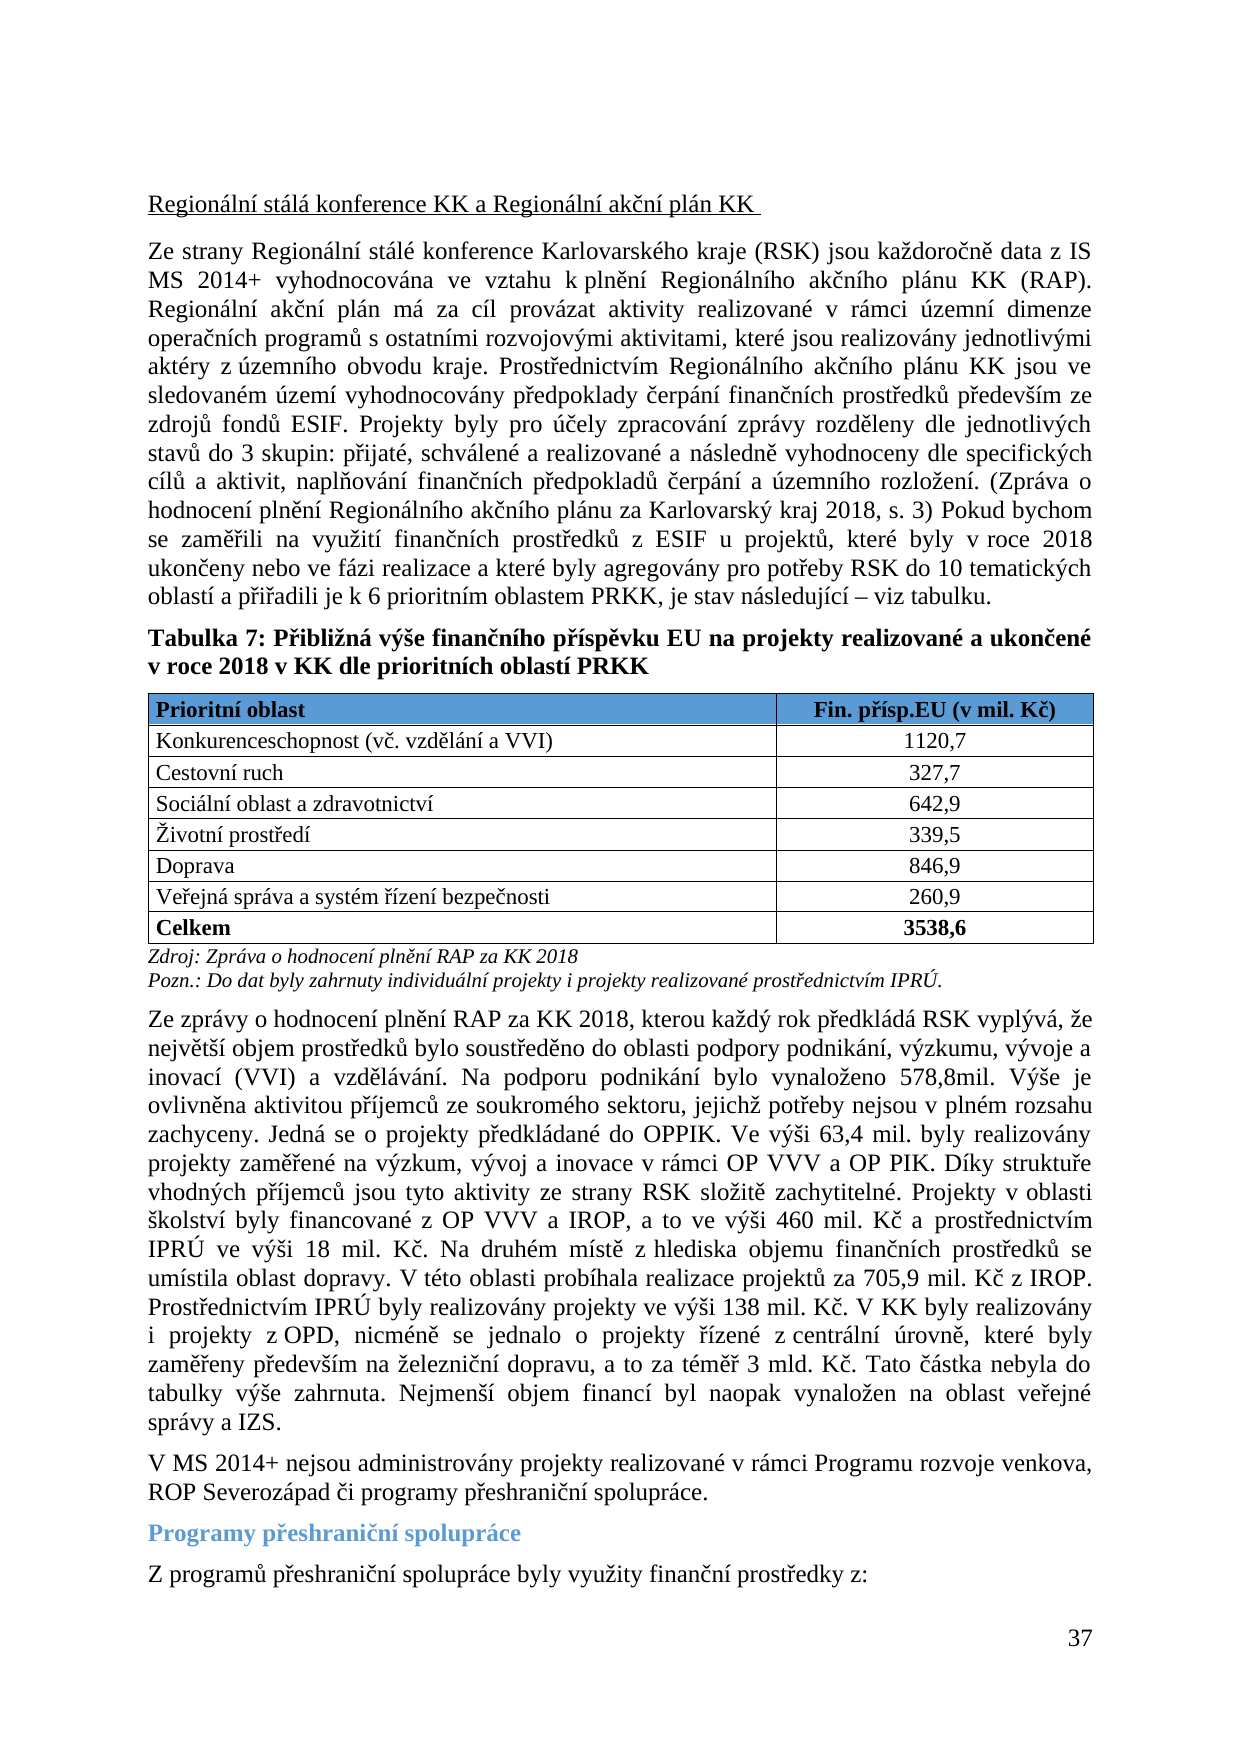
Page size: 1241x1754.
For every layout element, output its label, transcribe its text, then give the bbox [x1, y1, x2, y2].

table_cell 260,9 [777, 882, 1093, 911]
table_cell Doprava [149, 851, 776, 881]
table_cell Cestovní ruch [149, 757, 776, 787]
table_cell Celkem [149, 912, 776, 942]
table_cell 1120,7 [777, 726, 1093, 756]
text Z programů přeshraniční spolupráce byly využity finanční prostředky z: [148, 1559, 1092, 1588]
subtitle Zdroj: Zpráva o hodnocení plnění RAP za KK 2018 [148, 944, 1092, 968]
table_cell 846,9 [777, 851, 1093, 881]
table_cell Konkurenceschopnost (vč. vzdělání a VVI) [149, 726, 776, 756]
table_cell 3538,6 [777, 912, 1093, 942]
subtitle Regionální stálá konference KK a Regionální akční plán KK [148, 189, 1092, 218]
text Ze strany Regionální stálé konference Karlovarského kraje (RSK) jsou každoročně data z IS MS 2014+ vyhodnocována ve vztahu k plnění Regionálního akčního plánu KK (RAP). Regionální akční plán má za cíl provázat aktivity realizované v rámci územní dimenze operačních programů s ostatními rozvojovými aktivitami, které jsou realizovány jednotlivými aktéry z územního obvodu kraje. Prostřednictvím Regionálního akčního plánu KK jsou ve sledovaném území vyhodnocovány předpoklady čerpání finančních prostředků především ze zdrojů fondů ESIF. Projekty byly pro účely zpracování zprávy rozděleny dle jednotlivých stavů do 3 skupin: přijaté, schválené a realizované a následně vyhodnoceny dle specifických cílů a aktivit, naplňování finančních předpokladů čerpání a územního rozložení. (Zpráva o hodnocení plnění Regionálního akčního plánu za Karlovarský kraj 2018, s. 3) Pokud bychom se zaměřili na využití finančních prostředků z ESIF u projektů, které byly v roce 2018 ukončeny nebo ve fázi realizace a které byly agregovány pro potřeby RSK do 10 tematických oblastí a přiřadili je k 6 prioritním oblastem PRKK, je stav následující – viz tabulku. [148, 236, 1092, 610]
text Ze zprávy o hodnocení plnění RAP za KK 2018, kterou každý rok předkládá RSK vyplývá, že největší objem prostředků bylo soustředěno do oblasti podpory podnikání, výzkumu, vývoje a inovací (VVI) a vzdělávání. Na podporu podnikání bylo vynaloženo 578,8mil. Výše je ovlivněna aktivitou příjemců ze soukromého sektoru, jejichž potřeby nejsou v plném rozsahu zachyceny. Jedná se o projekty předkládané do OPPIK. Ve výši 63,4 mil. byly realizovány projekty zaměřené na výzkum, vývoj a inovace v rámci OP VVV a OP PIK. Díky struktuře vhodných příjemců jsou tyto aktivity ze strany RSK složitě zachytitelné. Projekty v oblasti školství byly financované z OP VVV a IROP, a to ve výši 460 mil. Kč a prostřednictvím IPRÚ ve výši 18 mil. Kč. Na druhém místě z hlediska objemu finančních prostředků se umístila oblast dopravy. V této oblasti probíhala realizace projektů za 705,9 mil. Kč z IROP. Prostřednictvím IPRÚ byly realizovány projekty ve výši 138 mil. Kč. V KK byly realizovány i projekty z OPD, nicméně se jednalo o projekty řízené z centrální úrovně, které byly zaměřeny především na železniční dopravu, a to za téměř 3 mld. Kč. Tato částka nebyla do tabulky výše zahrnuta. Nejmenší objem financí byl naopak vynaložen na oblast veřejné správy a IZS. [148, 1004, 1092, 1435]
table_cell 339,5 [777, 819, 1093, 849]
table_cell 642,9 [777, 788, 1093, 818]
table_header Prioritní oblast [149, 694, 776, 724]
text V MS 2014+ nejsou administrovány projekty realizované v rámci Programu rozvoje venkova, ROP Severozápad či programy přeshraniční spolupráce. [148, 1448, 1092, 1505]
table_cell 327,7 [777, 757, 1093, 787]
table_header Fin. přísp.EU (v mil. Kč) [777, 694, 1093, 724]
table_cell Životní prostředí [149, 819, 776, 849]
table_cell Veřejná správa a systém řízení bezpečnosti [149, 882, 776, 911]
subtitle Pozn.: Do dat byly zahrnuty individuální projekty i projekty realizované prostřednictvím IPRÚ. [148, 968, 1092, 992]
table_cell Sociální oblast a zdravotnictví [149, 788, 776, 818]
text Programy přeshraniční spolupráce [148, 1518, 1092, 1547]
